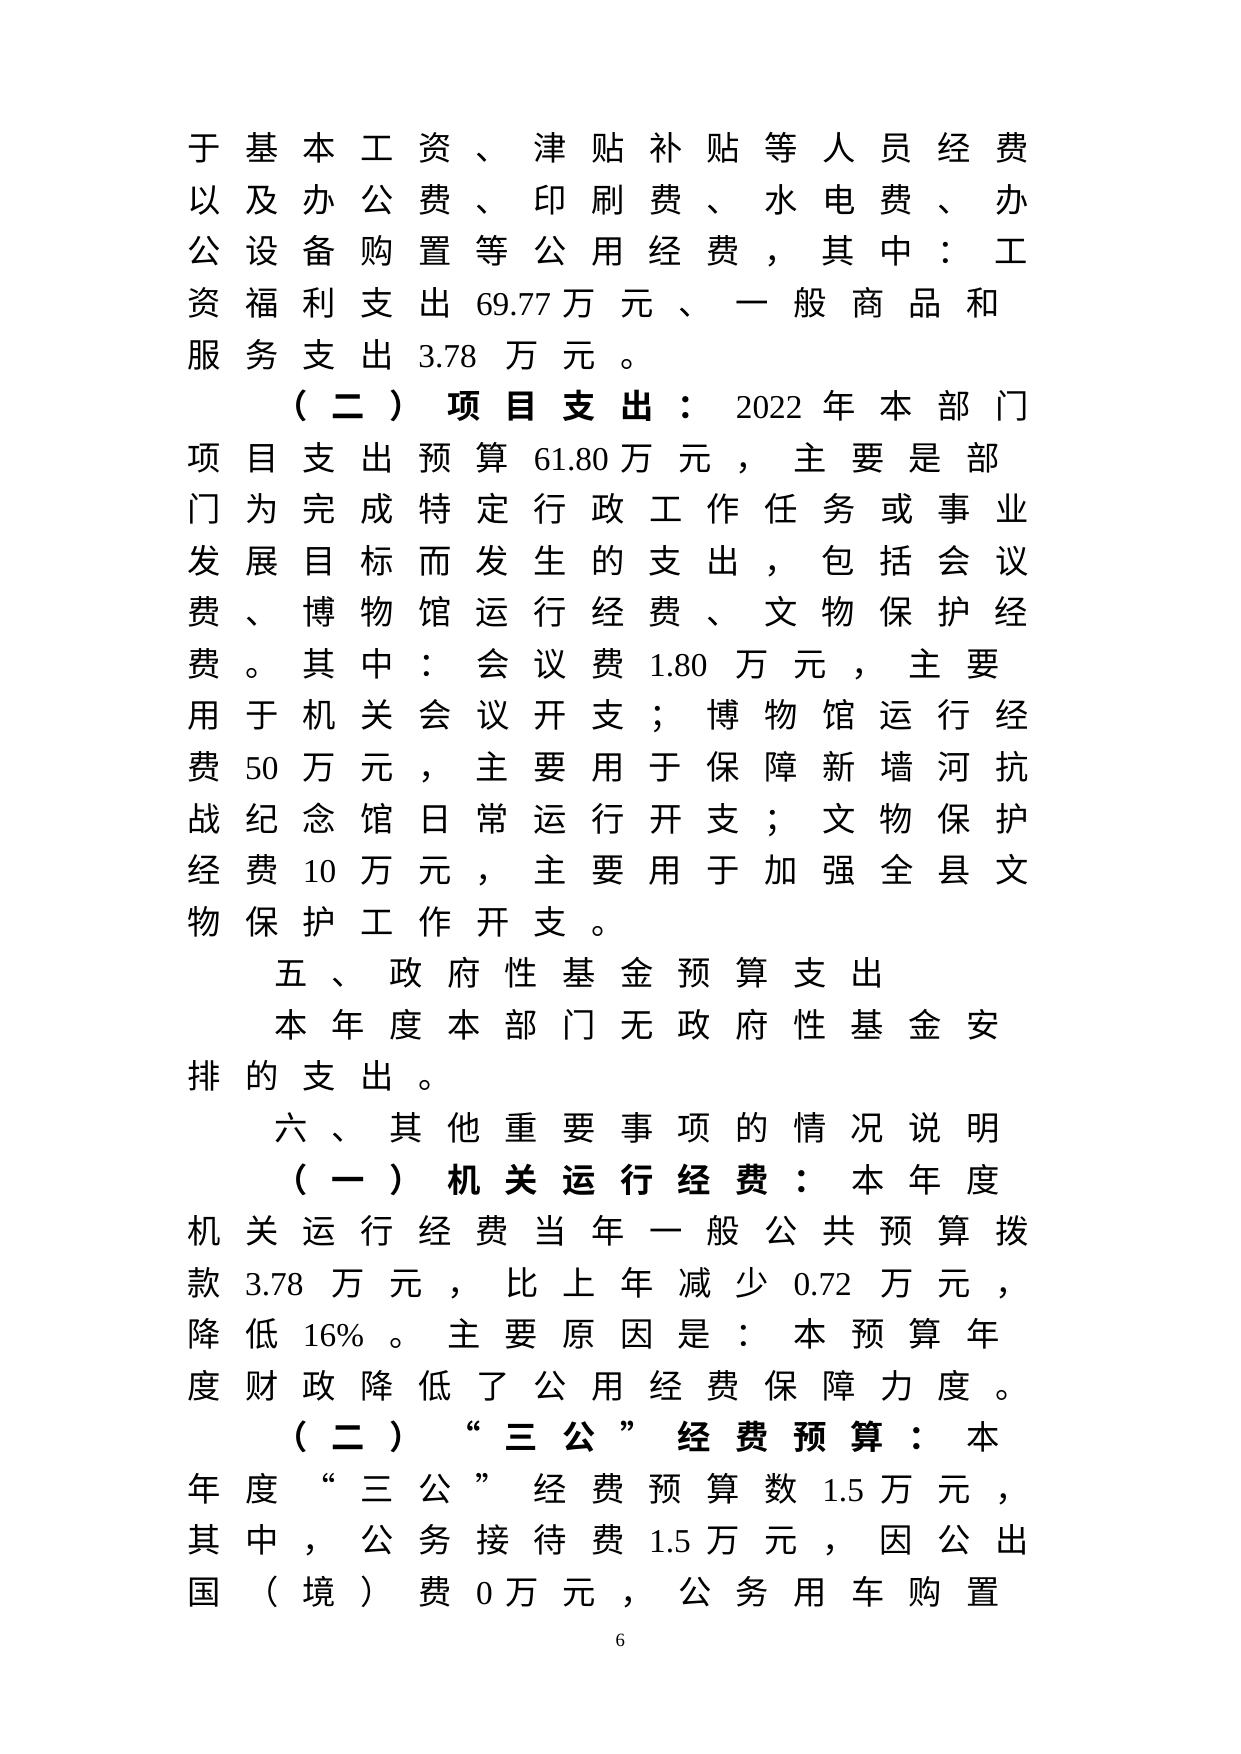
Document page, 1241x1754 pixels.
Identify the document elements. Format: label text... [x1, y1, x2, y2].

text 本年度本部门无政府性基金安排的支出。 [187, 997, 1053, 1100]
text 五、政府性基金预算支出 [187, 945, 1053, 997]
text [187, 1409, 1053, 1616]
text （二）项目支出：2022年本部门项目支出预算61.80万元，主要是部门为完成特定行政工作任务或事业发展目标而发生的支出，包括会议费、博物馆运行经费、文物保护经费。其中：会议费1.80万元，主要用于机关会议开支；博物馆运行经费50万元，主要用于保障新墙河抗战纪念馆日常运行开支；文物保护经费10万元，主要用于加强全县文物保护工作开支。 [187, 378, 1053, 945]
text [187, 120, 1053, 378]
text （一）机关运行经费：本年度机关运行经费当年一般公共预算拨款3.78万元，比上年减少0.72万元，降低16%。主要原因是：本预算年度财政降低了公用经费保障力度。 [187, 1152, 1053, 1409]
text 六、其他重要事项的情况说明 [187, 1100, 1053, 1152]
